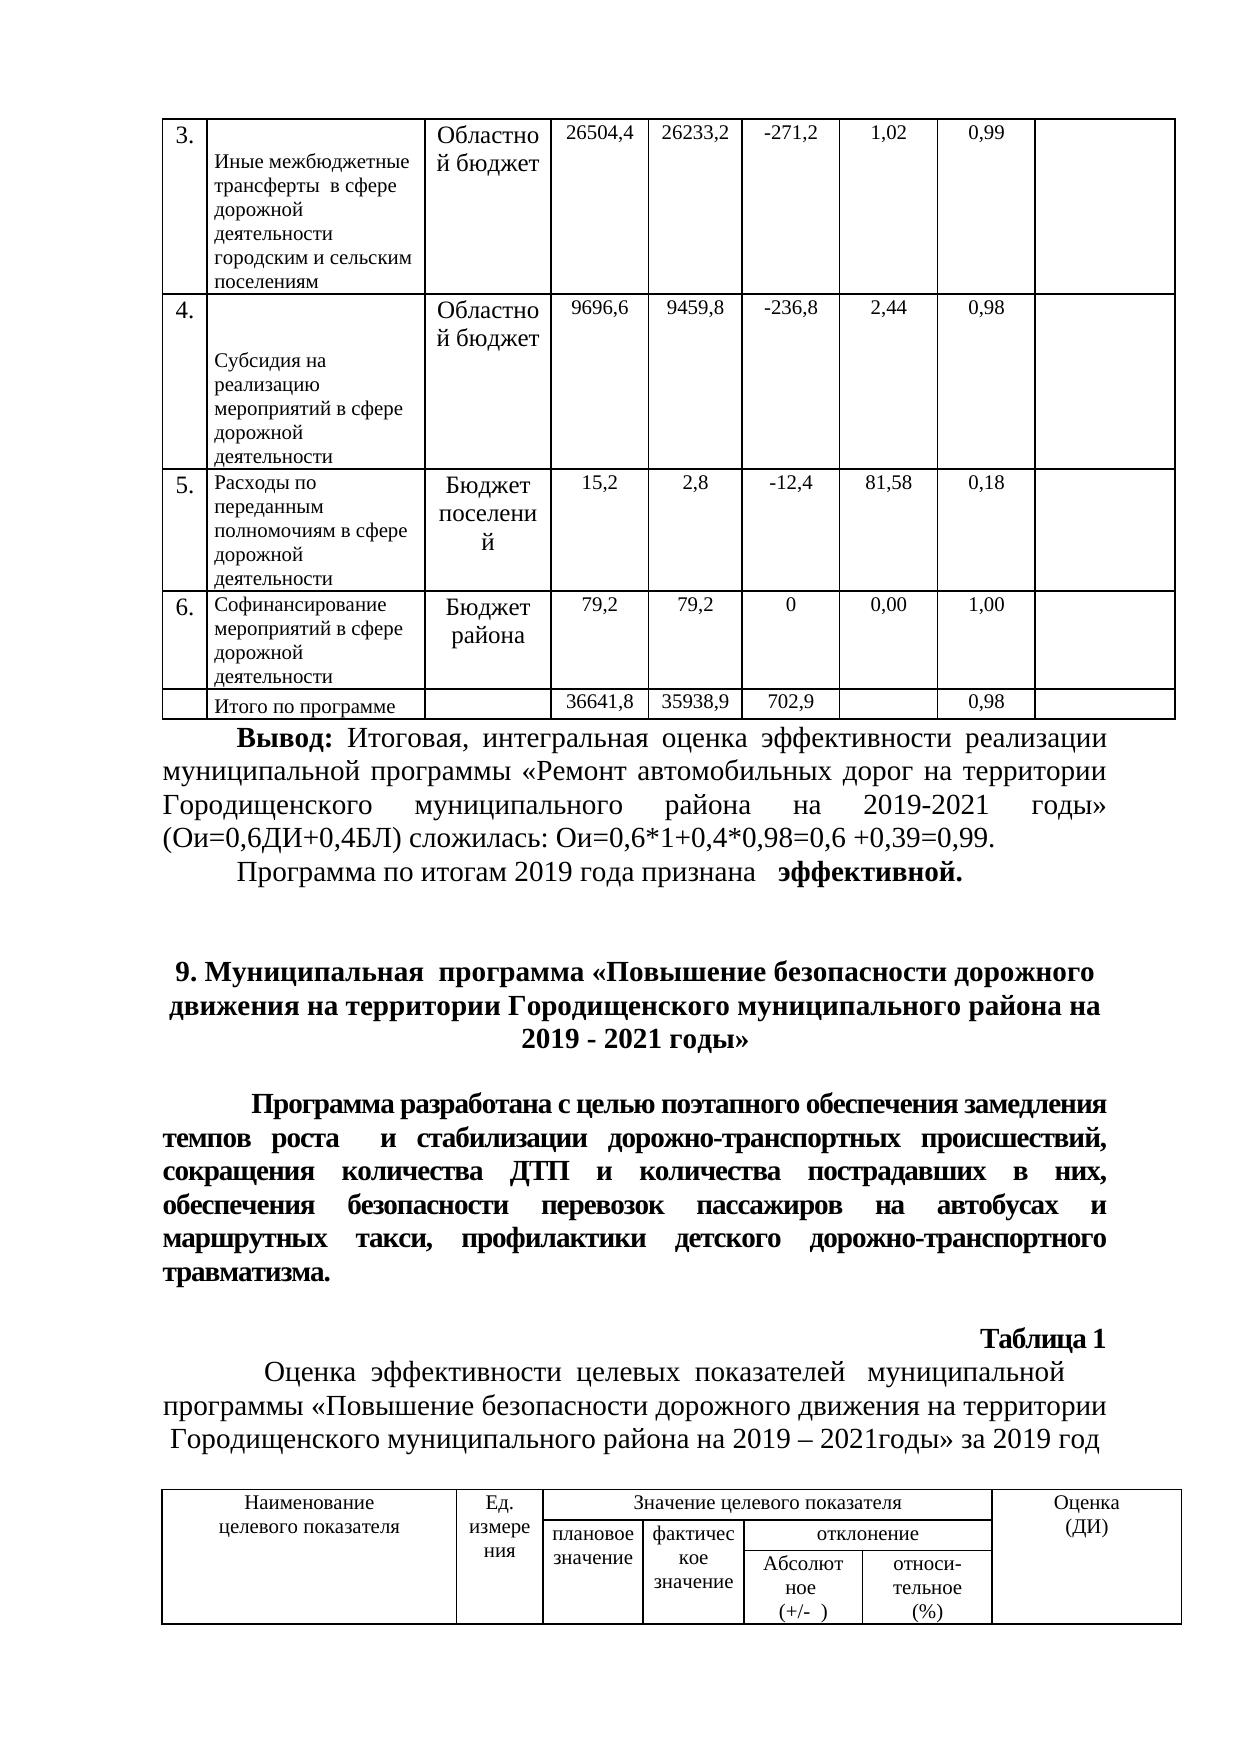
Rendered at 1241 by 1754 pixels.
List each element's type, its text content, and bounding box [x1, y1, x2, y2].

table_cell отклонение [745, 1521, 991, 1549]
table_cell [426, 690, 550, 718]
table_cell 2,8 [649, 470, 741, 590]
table_cell 0,98 [938, 295, 1034, 468]
table_cell [1036, 470, 1174, 590]
table_cell Субсидия на реализацию мероприятий в сфере дорожной деятельности [208, 295, 424, 468]
table_cell 4. [163, 295, 206, 468]
table_cell 81,58 [840, 470, 937, 590]
table_cell плановое значение [544, 1521, 642, 1623]
table_cell 26233,2 [649, 120, 741, 293]
table_cell 0,00 [840, 592, 937, 688]
table_header Наименование целевого показателя [163, 1490, 456, 1623]
table_cell 0 [743, 592, 839, 688]
table_cell 79,2 [649, 592, 741, 688]
table_cell -271,2 [743, 120, 839, 293]
table_cell 6. [163, 592, 206, 688]
text Программа по итогам 2019 года признана эффективной. [162, 854, 1107, 887]
text Программа разработана с целью поэтапного обеспечения замедления темпов роста и стабилизации дорожно-транспортных происшествий, сокращения количества ДТП и количества пострадавших в них, обеспечения безопасности перевозок пассажиров на автобусах и маршрутных такси, профилактики детского дорожно-транспортного травматизма. [162, 1086, 1107, 1287]
table_cell 0,99 [938, 120, 1034, 293]
table_cell 5. [163, 470, 206, 590]
table_cell 3. [163, 120, 206, 293]
table_cell 15,2 [552, 470, 648, 590]
table_cell 9696,6 [552, 295, 648, 468]
text 9. Муниципальная программа «Повышение безопасности дорожного движения на территории Городищенского муниципального района на 2019 - 2021 годы» [162, 954, 1107, 1055]
text Вывод: Итоговая, интегральная оценка эффективности реализации муниципальной программы «Ремонт автомобильных дорог на территории Городищенского муниципального района на 2019-2021 годы» (Ои=0,6ДИ+0,4БЛ) сложилась: Ои=0,6*1+0,4*0,98=0,6 +0,39=0,99. [162, 720, 1107, 854]
table_cell 36641,8 [552, 690, 648, 718]
table_cell [1036, 295, 1174, 468]
table_cell 35938,9 [649, 690, 741, 718]
table_cell 1,02 [840, 120, 937, 293]
table_cell Областной бюджет [426, 120, 550, 293]
table_cell Абсолют ное (+/- ) [745, 1551, 862, 1623]
text Оценка эффективности целевых показателей муниципальной программы «Повышение безопасности дорожного движения на территории Городищенского муниципального района на 2019 – 2021годы» за 2019 год [162, 1354, 1107, 1455]
table_cell 0,98 [938, 690, 1034, 718]
table_cell Бюджет поселений [426, 470, 550, 590]
table_cell Областной бюджет [426, 295, 550, 468]
table_cell [1036, 690, 1174, 718]
table_cell фактическое значение [644, 1521, 743, 1623]
table_cell 2,44 [840, 295, 937, 468]
table_cell Иные межбюджетные трансферты в сфере дорожной деятельности городским и сельским поселениям [208, 120, 424, 293]
table_cell -236,8 [743, 295, 839, 468]
table_header Значение целевого показателя [544, 1490, 991, 1519]
table_cell Расходы по переданным полномочиям в сфере дорожной деятельности [208, 470, 424, 590]
table_cell [1036, 592, 1174, 688]
table_cell [840, 690, 937, 718]
table_cell 1,00 [938, 592, 1034, 688]
table_cell 9459,8 [649, 295, 741, 468]
table_cell 0,18 [938, 470, 1034, 590]
table_cell -12,4 [743, 470, 839, 590]
table_header Ед. измерения [457, 1490, 542, 1623]
table_cell относи- тельное (%) [863, 1551, 991, 1623]
table_cell Итого по программе [208, 690, 424, 718]
table_cell [163, 690, 206, 718]
text Таблица 1 [162, 1321, 1107, 1354]
table_cell 26504,4 [552, 120, 648, 293]
table_cell Бюджет района [426, 592, 550, 688]
table_cell Софинансирование мероприятий в сфере дорожной деятельности [208, 592, 424, 688]
table_header Оценка (ДИ) [993, 1490, 1181, 1623]
table_cell 79,2 [552, 592, 648, 688]
table_cell [1036, 120, 1174, 293]
table_cell 702,9 [743, 690, 839, 718]
